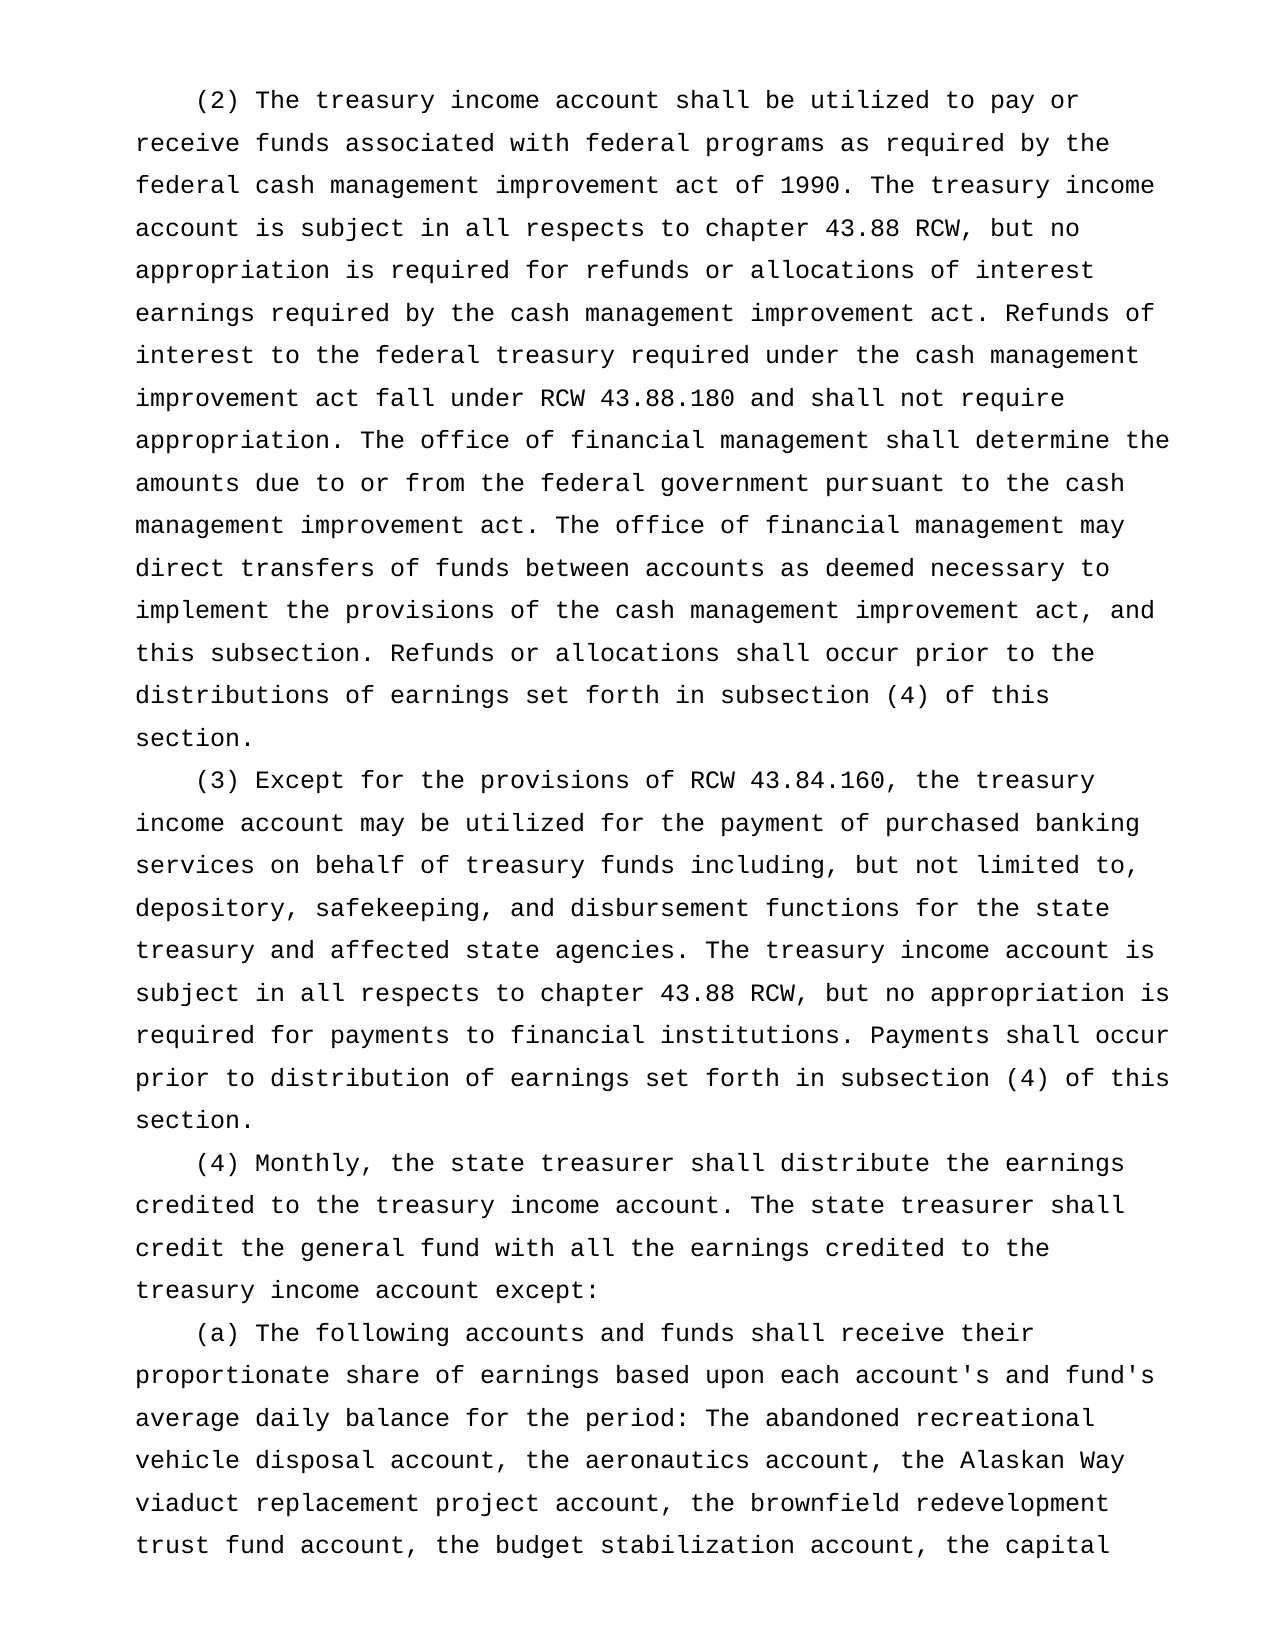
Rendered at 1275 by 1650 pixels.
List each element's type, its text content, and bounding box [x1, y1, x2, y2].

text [135, 1307, 1170, 1562]
text (2) The treasury income account shall be utilized to pay or receive funds associated with federal programs as required by the federal cash management improvement act of 1990. The treasury income account is subject in all respects to chapter 43.88 RCW, but no appropriation is required for refunds or allocations of interest earnings required by the cash management improvement act. Refunds of interest to the federal treasury required under the cash management improvement act fall under RCW 43.88.180 and shall not require appropriation. The office of financial management shall determine the amounts due to or from the federal government pursuant to the cash management improvement act. The office of financial management may direct transfers of funds between accounts as deemed necessary to implement the provisions of the cash management improvement act, and this subsection. Refunds or allocations shall occur prior to the distributions of earnings set forth in subsection (4) of this section. [135, 75, 1170, 755]
text (4) Monthly, the state treasurer shall distribute the earnings credited to the treasury income account. The state treasurer shall credit the general fund with all the earnings credited to the treasury income account except: [135, 1137, 1170, 1307]
text (3) Except for the provisions of RCW 43.84.160, the treasury income account may be utilized for the payment of purchased banking services on behalf of treasury funds including, but not limited to, depository, safekeeping, and disbursement functions for the state treasury and affected state agencies. The treasury income account is subject in all respects to chapter 43.88 RCW, but no appropriation is required for payments to financial institutions. Payments shall occur prior to distribution of earnings set forth in subsection (4) of this section. [135, 755, 1170, 1137]
